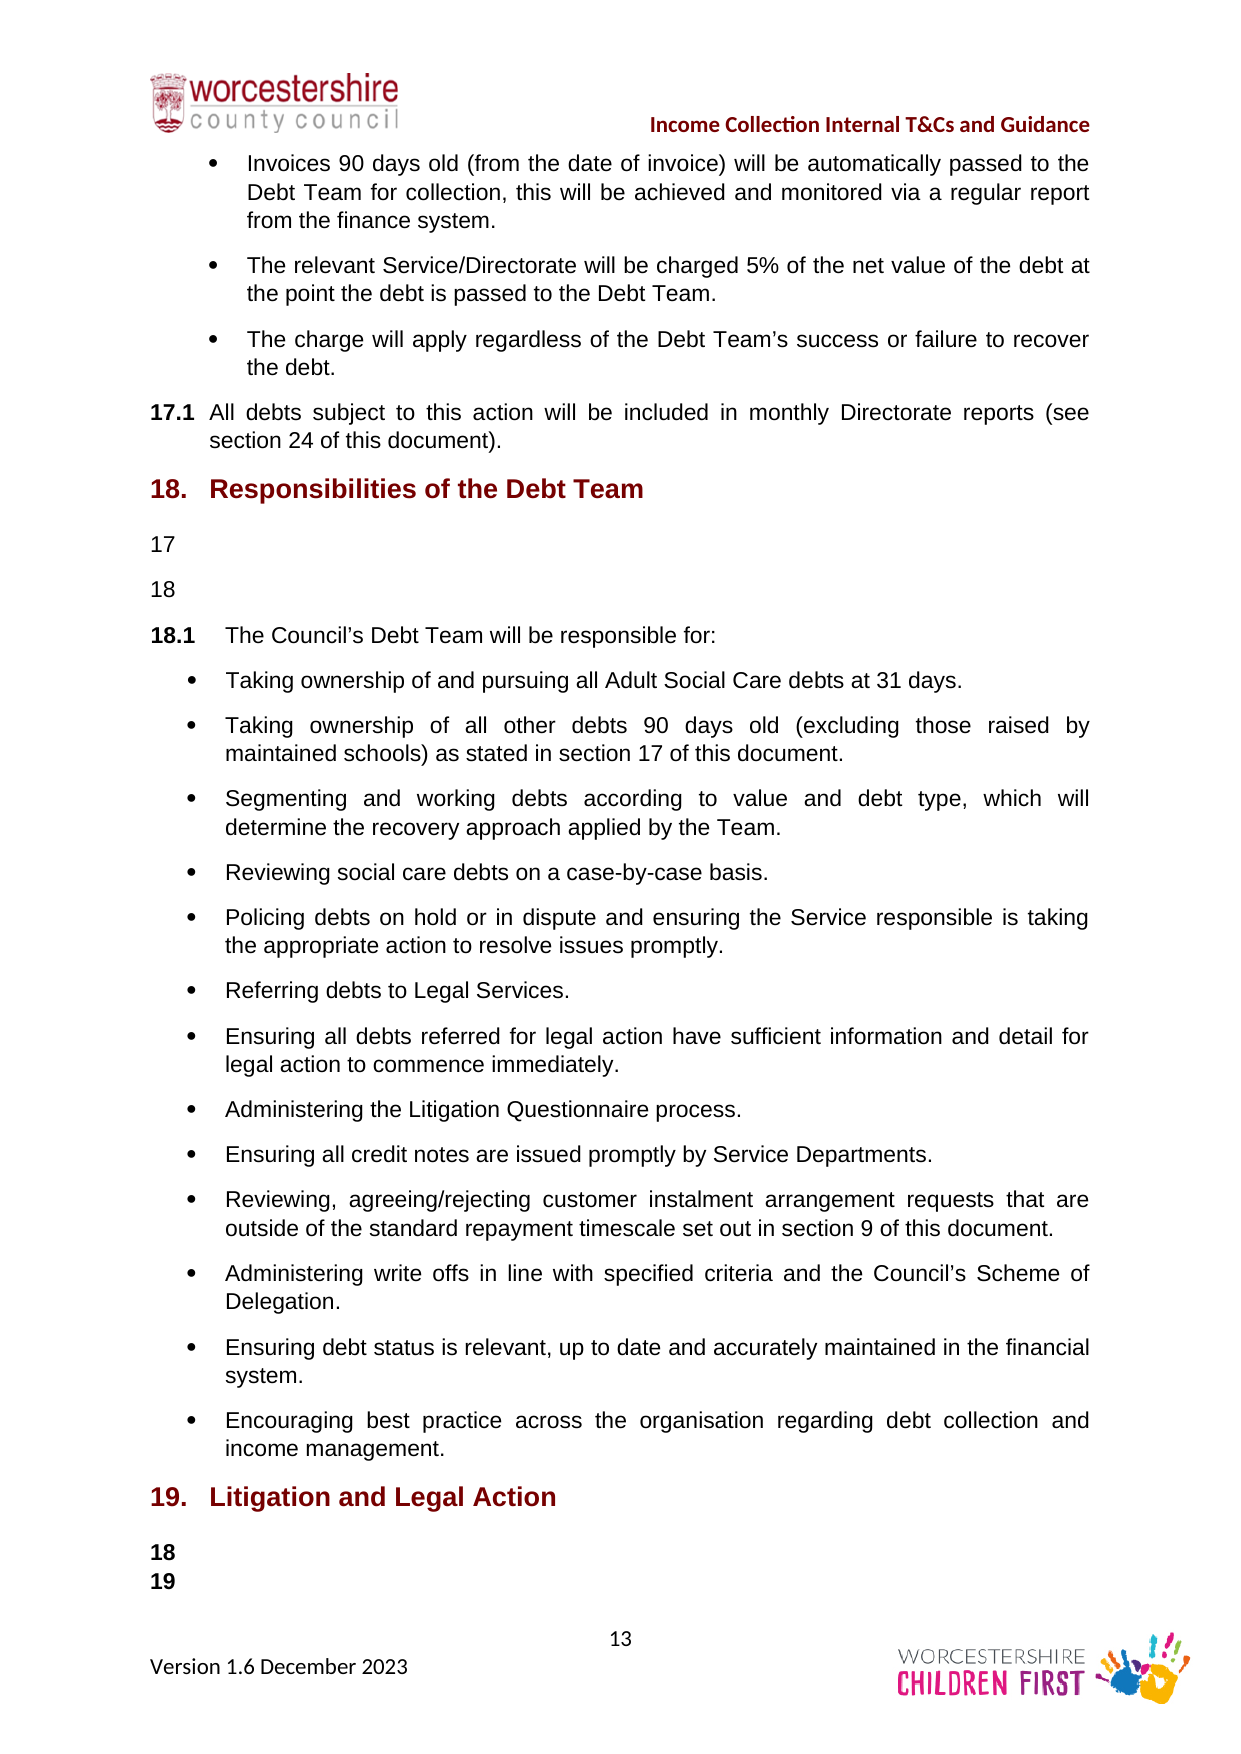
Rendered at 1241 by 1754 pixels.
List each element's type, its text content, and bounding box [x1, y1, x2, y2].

picture [892, 1626, 1194, 1704]
list Administering write offs in line with specified criteria and the Council’s Scheme of Delegation. [187, 1260, 1090, 1315]
list Taking ownership of and pursuing all Adult Social Care debts at 31 days. [188, 667, 1090, 693]
list Policing debts on hold or in dispute and ensuring the Service responsible is taking the appropriate action to resolve issues promptly. [187, 904, 1090, 959]
list Administering the Litigation Questionnaire process. [187, 1096, 1090, 1122]
list Segmenting and working debts according to value and debt type, which will determine the recovery approach applied by the Team. [187, 785, 1090, 840]
subtitle Litigation and Legal Action [150, 1481, 1090, 1512]
list Invoices 90 days old (from the date of invoice) will be automatically passed to the Debt Team for collection, this will be achieved and monitored via a regular report from the finance system. [209, 150, 1090, 233]
list Ensuring debt status is relevant, up to date and accurately maintained in the financial system. [187, 1333, 1090, 1388]
list Ensuring all debts referred for legal action have sufficient information and detail for legal action to commence immediately. [187, 1023, 1090, 1077]
list Reviewing, agreeing/rejecting customer instalment arrangement requests that are outside of the standard repayment timescale set out in section 9 of this document. [187, 1186, 1090, 1241]
list Encouraging best practice across the organisation regarding debt collection and income management. [187, 1407, 1090, 1462]
list The Council’s Debt Team will be responsible for: [150, 622, 1090, 648]
subtitle Responsibilities of the Debt Team [150, 473, 1090, 504]
list Ensuring all credit notes are issued promptly by Service Departments. [187, 1141, 1090, 1168]
list All debts subject to this action will be included in monthly Directorate reports (see section 24 of this document). [150, 399, 1090, 454]
list The charge will apply regardless of the Debt Team’s success or failure to recover the debt. [209, 326, 1090, 380]
list The relevant Service/Directorate will be charged 5% of the net value of the debt at the point the debt is passed to the Debt Team. [209, 252, 1090, 307]
picture [150, 73, 398, 133]
list Reviewing social care debts on a case-by-case basis. [187, 859, 1090, 885]
list Taking ownership of all other debts 90 days old (excluding those raised by maintained schools) as stated in section 17 of this document. [187, 712, 1090, 767]
list Referring debts to Legal Services. [187, 977, 1090, 1004]
